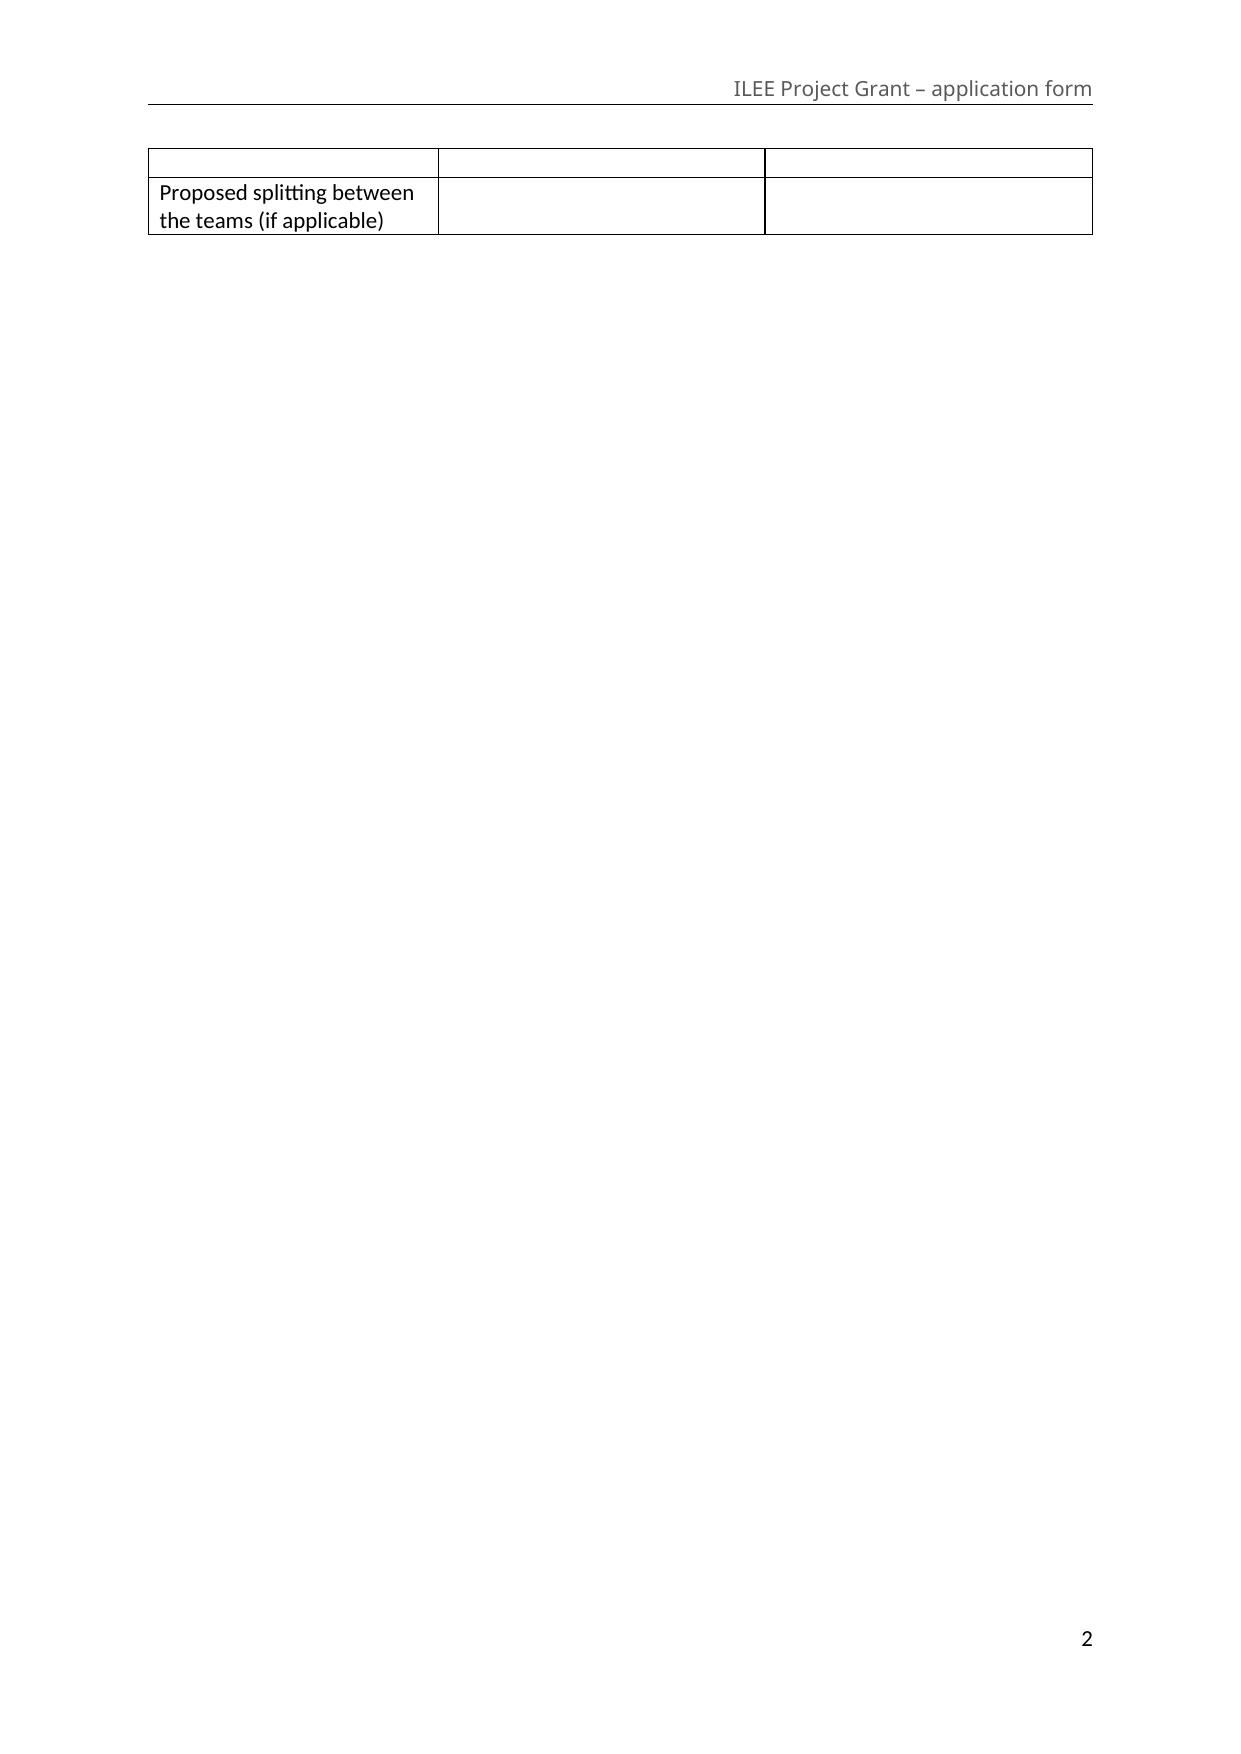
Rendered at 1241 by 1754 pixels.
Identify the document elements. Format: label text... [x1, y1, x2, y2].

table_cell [149, 149, 438, 177]
table_cell [439, 149, 764, 177]
table_cell Proposed splitting between the teams (if applicable) [149, 178, 438, 234]
table_cell [766, 178, 1092, 234]
table_cell [766, 149, 1092, 177]
table_cell [439, 178, 764, 234]
